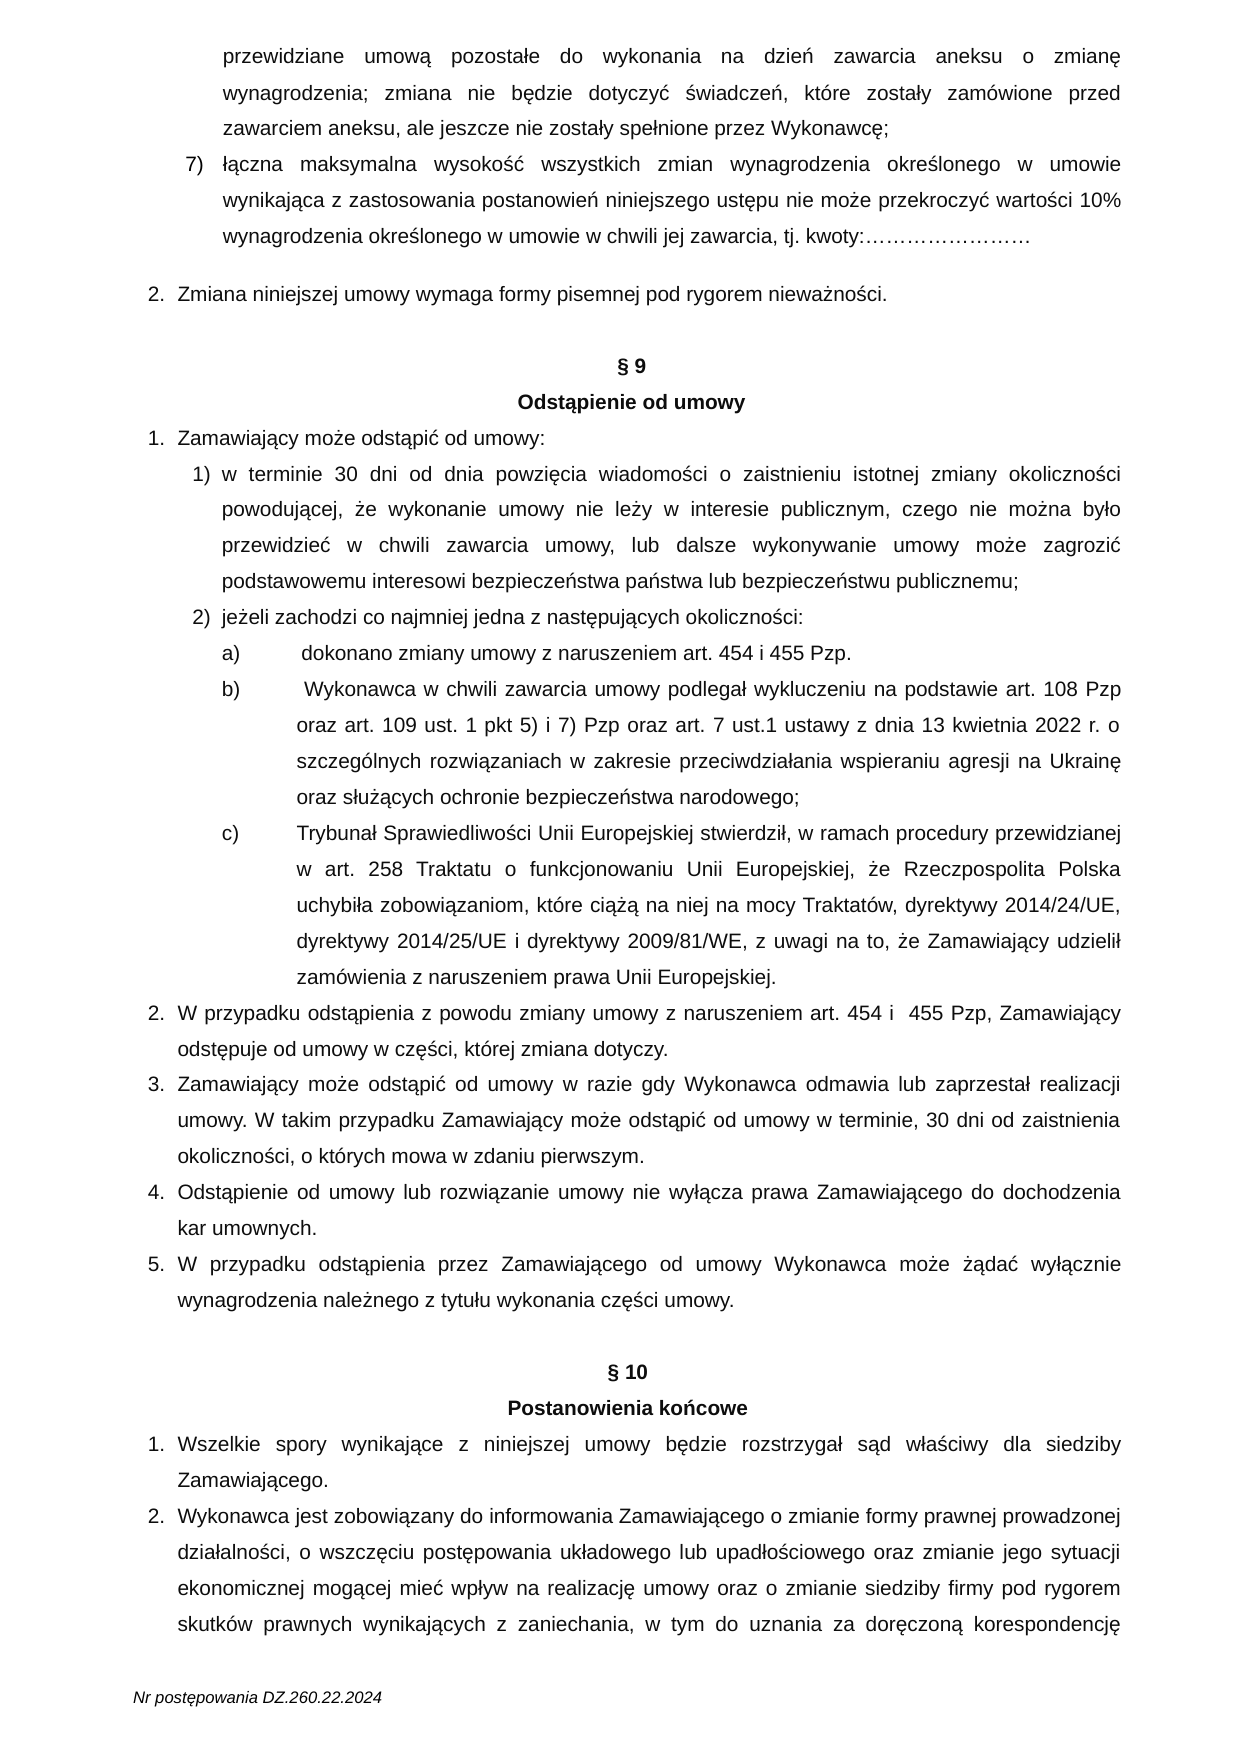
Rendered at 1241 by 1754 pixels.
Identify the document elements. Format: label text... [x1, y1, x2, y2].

list dokonano zmiany umowy z naruszeniem art. 454 i 455 Pzp. [222, 641, 1122, 665]
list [185, 44, 1122, 140]
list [148, 1503, 1122, 1635]
list Wszelkie spory wynikające z niniejszej umowy będzie rozstrzygał sąd właściwy dla siedziby Zamawiającego. [148, 1432, 1122, 1492]
list w terminie 30 dni od dnia powzięcia wiadomości o zaistnieniu istotnej zmiany okoliczności powodującej, że wykonanie umowy nie leży w interesie publicznym, czego nie można było przewidzieć w chwili zawarcia umowy, lub dalsze wykonywanie umowy może zagrozić podstawowemu interesowi bezpieczeństwa państwa lub bezpieczeństwu publicznemu; [192, 461, 1122, 593]
list Wykonawca w chwili zawarcia umowy podlegał wykluczeniu na podstawie art. 108 Pzp oraz art. 109 ust. 1 pkt 5) i 7) Pzp oraz art. 7 ust.1 ustawy z dnia 13 kwietnia 2022 r. o szczególnych rozwiązaniach w zakresie przeciwdziałania wspieraniu agresji na Ukrainę oraz służących ochronie bezpieczeństwa narodowego; [222, 677, 1122, 809]
list łączna maksymalna wysokość wszystkich zmian wynagrodzenia określonego w umowie wynikająca z zastosowania postanowień niniejszego ustępu nie może przekroczyć wartości 10% wynagrodzenia określonego w umowie w chwili jej zawarcia, tj. kwoty:…………………… [185, 152, 1122, 248]
text Postanowienia końcowe [133, 1396, 1122, 1420]
list Odstąpienie od umowy lub rozwiązanie umowy nie wyłącza prawa Zamawiającego do dochodzenia kar umownych. [148, 1180, 1122, 1240]
list Trybunał Sprawiedliwości Unii Europejskiej stwierdził, w ramach procedury przewidzianej w art. 258 Traktatu o funkcjonowaniu Unii Europejskiej, że Rzeczpospolita Polska uchybiła zobowiązaniom, które ciążą na niej na mocy Traktatów, dyrektywy 2014/24/UE, dyrektywy 2014/25/UE i dyrektywy 2009/81/WE, z uwagi na to, że Zamawiający udzielił zamówienia z naruszeniem prawa Unii Europejskiej. [222, 821, 1122, 988]
text Odstąpienie od umowy [141, 389, 1122, 413]
list W przypadku odstąpienia przez Zamawiającego od umowy Wykonawca może żądać wyłącznie wynagrodzenia należnego z tytułu wykonania części umowy. [148, 1252, 1122, 1312]
list Zamawiający może odstąpić od umowy w razie gdy Wykonawca odmawia lub zaprzestał realizacji umowy. W takim przypadku Zamawiający może odstąpić od umowy w terminie, 30 dni od zaistnienia okoliczności, o których mowa w zdaniu pierwszym. [148, 1072, 1122, 1168]
list Zmiana niniejszej umowy wymaga formy pisemnej pod rygorem nieważności. [148, 282, 1122, 306]
text § 9 [141, 353, 1122, 377]
list W przypadku odstąpienia z powodu zmiany umowy z naruszeniem art. 454 i 455 Pzp, Zamawiający odstępuje od umowy w części, której zmiana dotyczy. [148, 1000, 1122, 1060]
list jeżeli zachodzi co najmniej jedna z następujących okoliczności: [192, 605, 1122, 629]
list Zamawiający może odstąpić od umowy: [148, 425, 1122, 449]
text § 10 [133, 1360, 1122, 1384]
